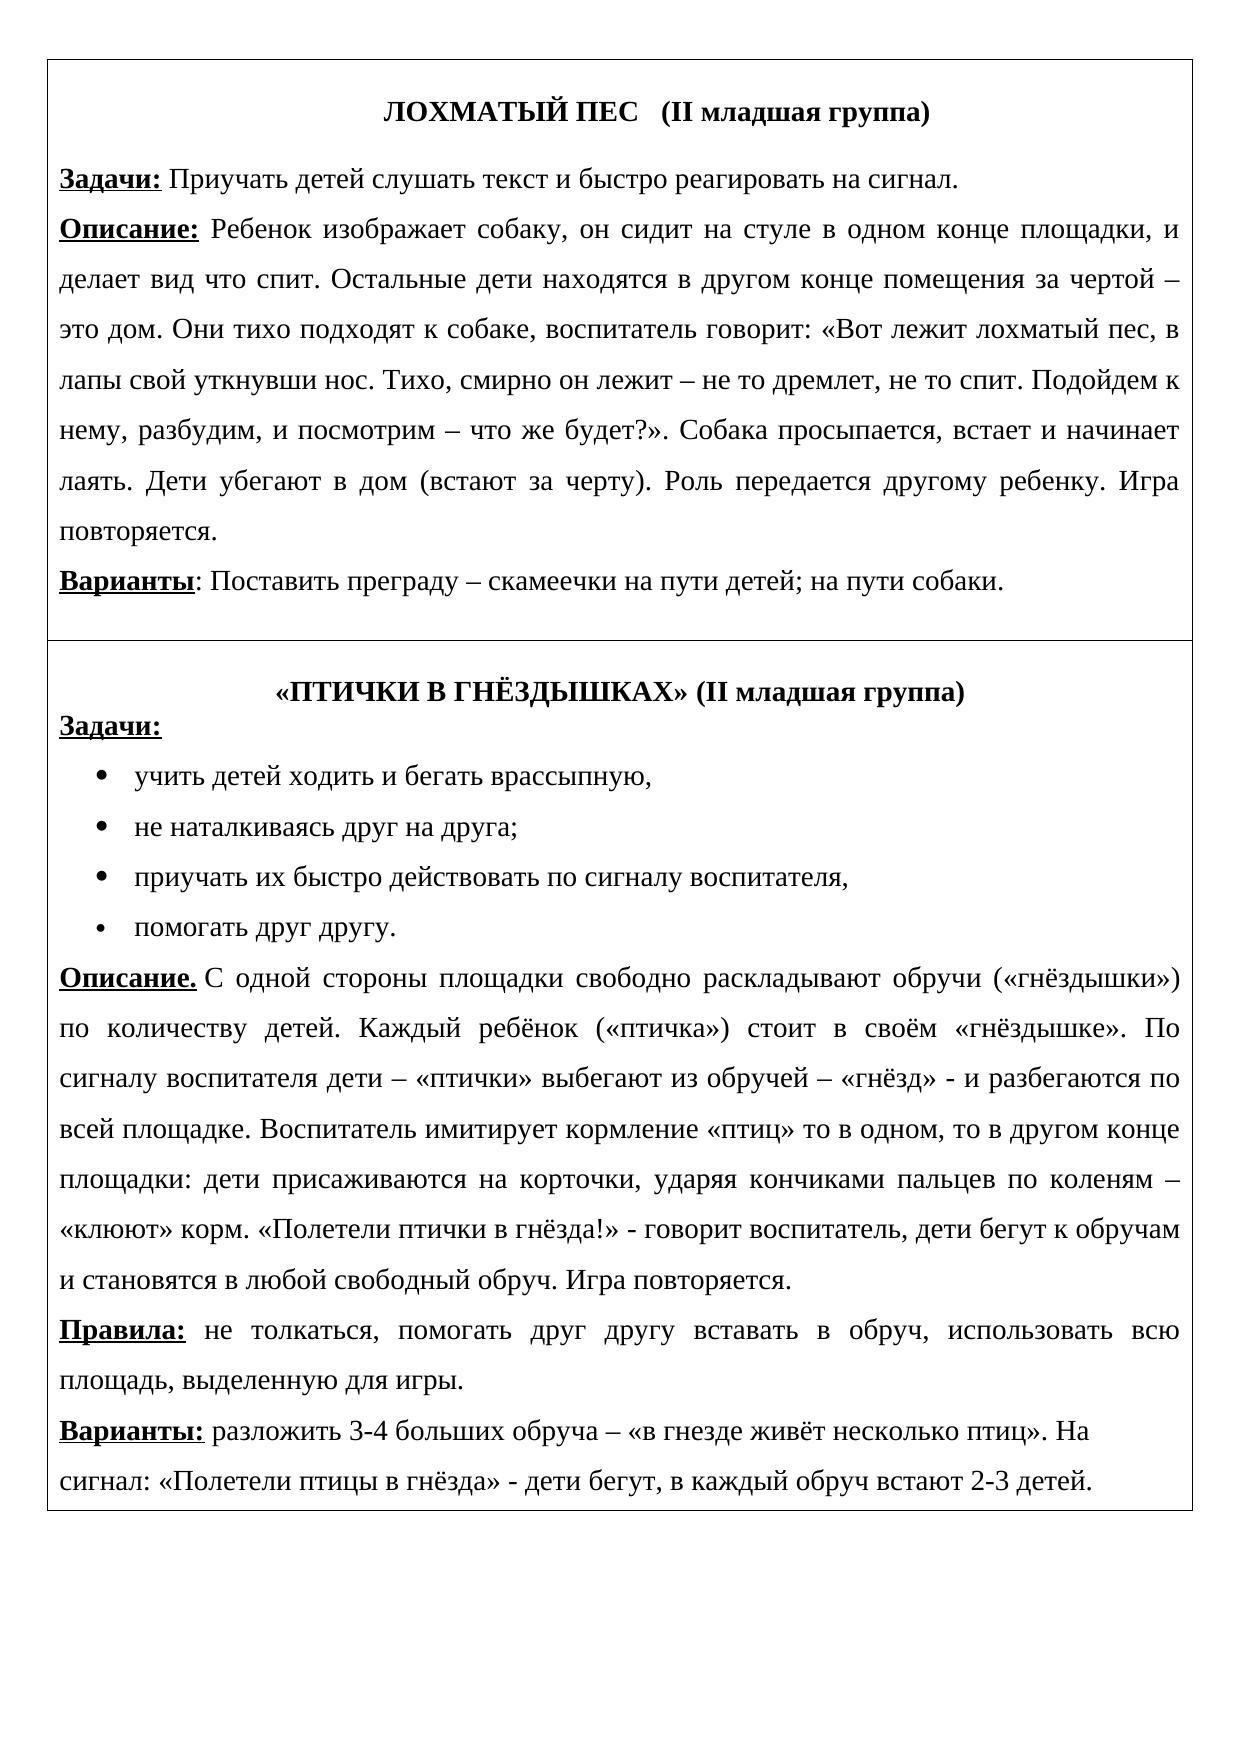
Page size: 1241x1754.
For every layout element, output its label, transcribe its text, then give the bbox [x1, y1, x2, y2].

table_header ЛОХМАТЫЙ ПЕС (II младшая группа) Задачи: Приучать детей слушать текст и быстро реагировать на сигнал. Описание: Ребенок изображает собаку, он сидит на стуле в одном конце площадки, и делает вид что спит. Остальные дети находятся в другом конце помещения за чертой – это дом. Они тихо подходят к собаке, воспитатель говорит: «Вот лежит лохматый пес, в лапы свой уткнувши нос. Тихо, смирно он лежит – не то дремлет, не то спит. Подойдем к нему, разбудим, и посмотрим – что же будет?». Собака просыпается, встает и начинает лаять. Дети убегают в дом (встают за черту). Роль передается другому ребенку. Игра повторяется. Варианты: Поставить преграду – скамеечки на пути детей; на пути собаки. [48, 60, 1192, 640]
table_cell «ПТИЧКИ В ГНЁЗДЫШКАХ» (II младшая группа) Задачи: учить детей ходить и бегать врассыпную, не наталкиваясь друг на друга; приучать их быстро действовать по сигналу воспитателя, помогать друг другу. Описание. С одной стороны площадки свободно раскладывают обручи («гнёздышки») по количеству детей. Каждый ребёнок («птичка») стоит в своём «гнёздышке». По сигналу воспитателя дети – «птички» выбегают из обручей – «гнёзд» - и разбегаются по всей площадке. Воспитатель имитирует кормление «птиц» то в одном, то в другом конце площадки: дети присаживаются на корточки, ударяя кончиками пальцев по коленям – «клюют» корм. «Полетели птички в гнёзда!» - говорит воспитатель, дети бегут к обручам и становятся в любой свободный обруч. Игра повторяется. Правила: не толкаться, помогать друг другу вставать в обруч, использовать всю площадь, выделенную для игры. Варианты: разложить 3-4 больших обруча – «в гнезде живёт несколько птиц». На сигнал: «Полетели птицы в гнёзда» - дети бегут, в каждый обруч встают 2-3 детей. [48, 641, 1192, 1510]
